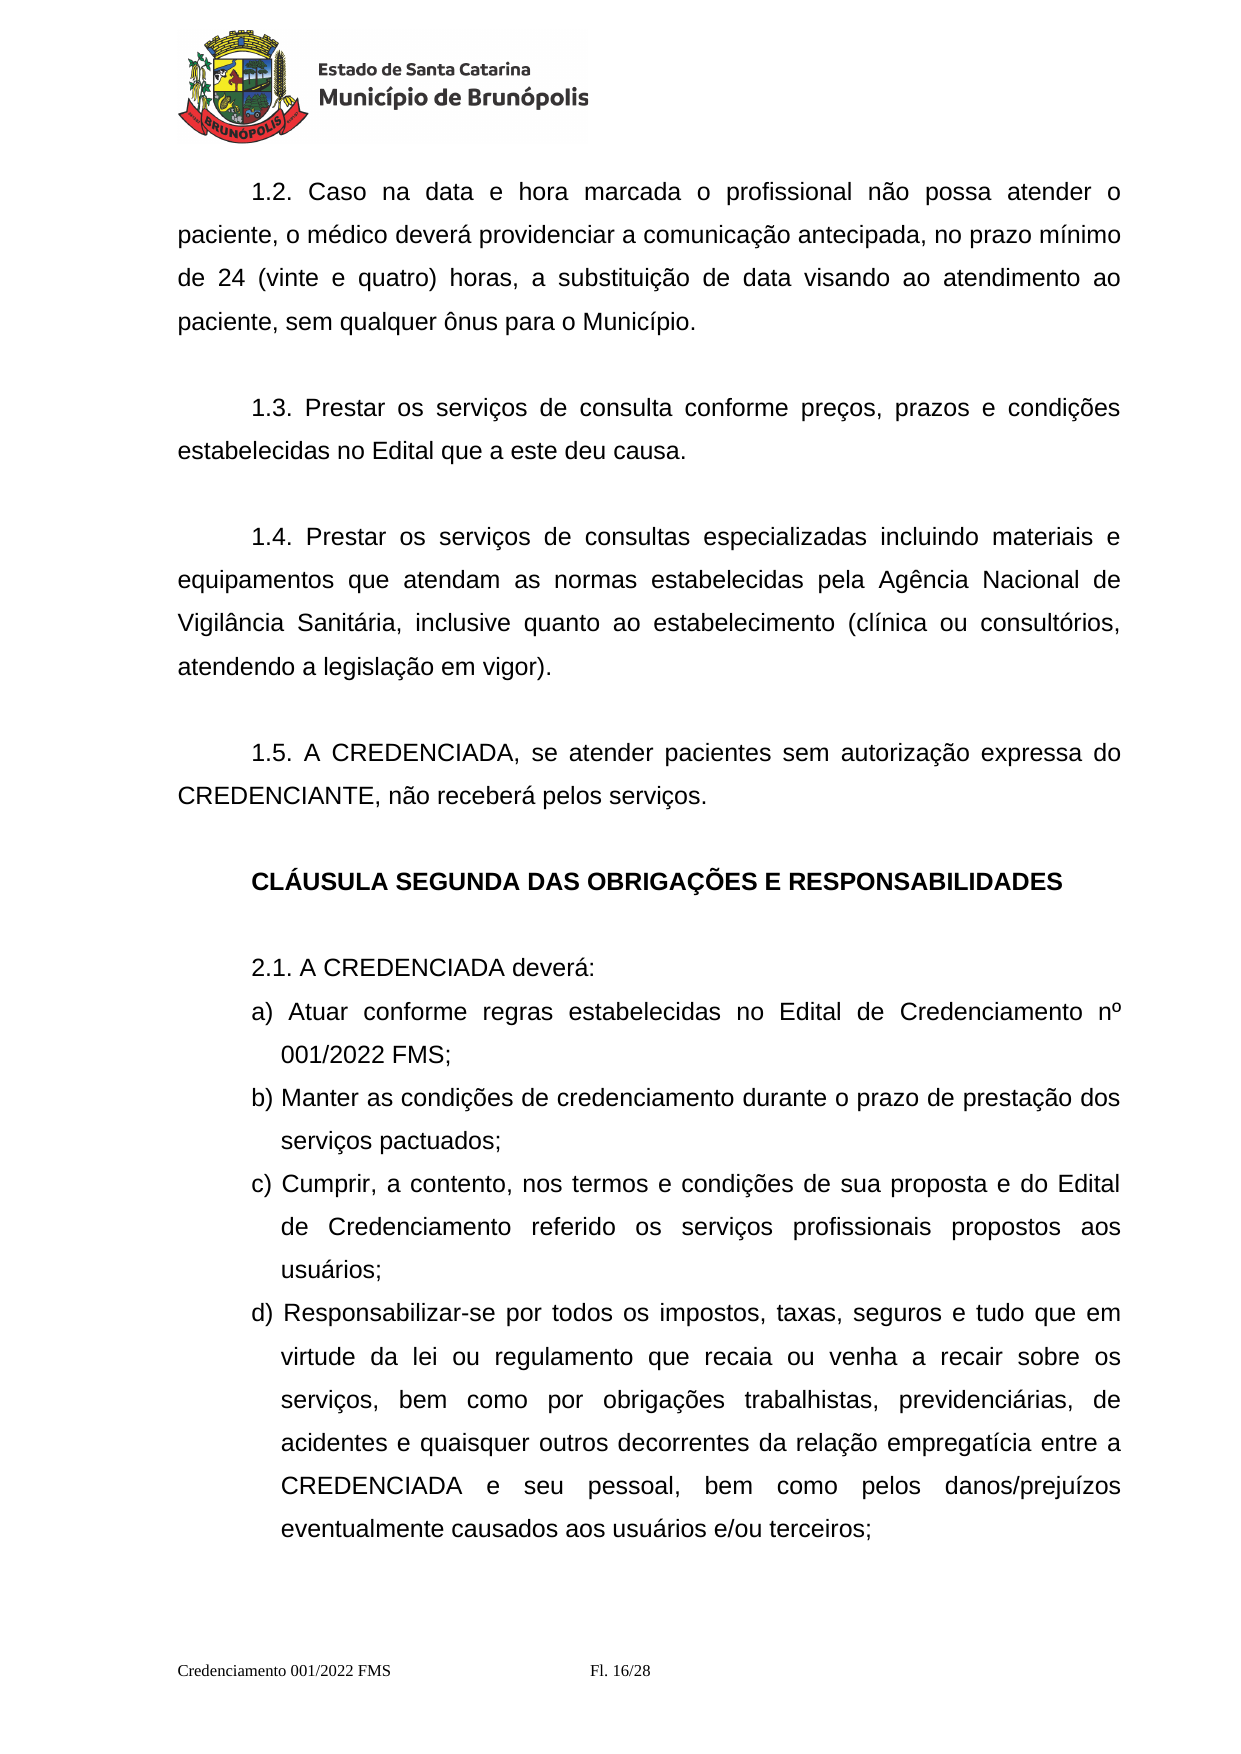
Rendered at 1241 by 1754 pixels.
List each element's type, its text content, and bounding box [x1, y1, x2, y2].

picture [177, 29, 589, 144]
text 1.2. Caso na data e hora marcada o profissional não possa atender o paciente, o médico deverá providenciar a comunicação antecipada, no prazo mínimo de 24 (vinte e quatro) horas, a substituição de data visando ao atendimento ao paciente, sem qualquer ônus para o Município. [177, 177, 1122, 335]
text c) Cumprir, a contento, nos termos e condições de sua proposta e do Edital de Credenciamento referido os serviços profissionais propostos aos usuários; [251, 1169, 1122, 1284]
text a) Atuar conforme regras estabelecidas no Edital de Credenciamento nº 001/2022 FMS; [251, 997, 1122, 1068]
text b) Manter as condições de credenciamento durante o prazo de prestação dos serviços pactuados; [251, 1083, 1122, 1155]
text d) Responsabilizar-se por todos os impostos, taxas, seguros e tudo que em virtude da lei ou regulamento que recaia ou venha a recair sobre os serviços, bem como por obrigações trabalhistas, previdenciárias, de acidentes e quaisquer outros decorrentes da relação empregatícia entre a CREDENCIADA e seu pessoal, bem como pelos danos/prejuízos eventualmente causados aos usuários e/ou terceiros; [251, 1298, 1122, 1543]
text 1.5. A CREDENCIADA, se atender pacientes sem autorização expressa do CREDENCIANTE, não receberá pelos serviços. [177, 738, 1122, 810]
text 2.1. A CREDENCIADA deverá: [177, 953, 1122, 982]
text 1.4. Prestar os serviços de consultas especializadas incluindo materiais e equipamentos que atendam as normas estabelecidas pela Agência Nacional de Vigilância Sanitária, inclusive quanto ao estabelecimento (clínica ou consultórios, atendendo a legislação em vigor). [177, 522, 1122, 680]
text 1.3. Prestar os serviços de consulta conforme preços, prazos e condições estabelecidas no Edital que a este deu causa. [177, 393, 1122, 465]
text CLÁUSULA SEGUNDA DAS OBRIGAÇÕES E RESPONSABILIDADES [177, 867, 1122, 896]
